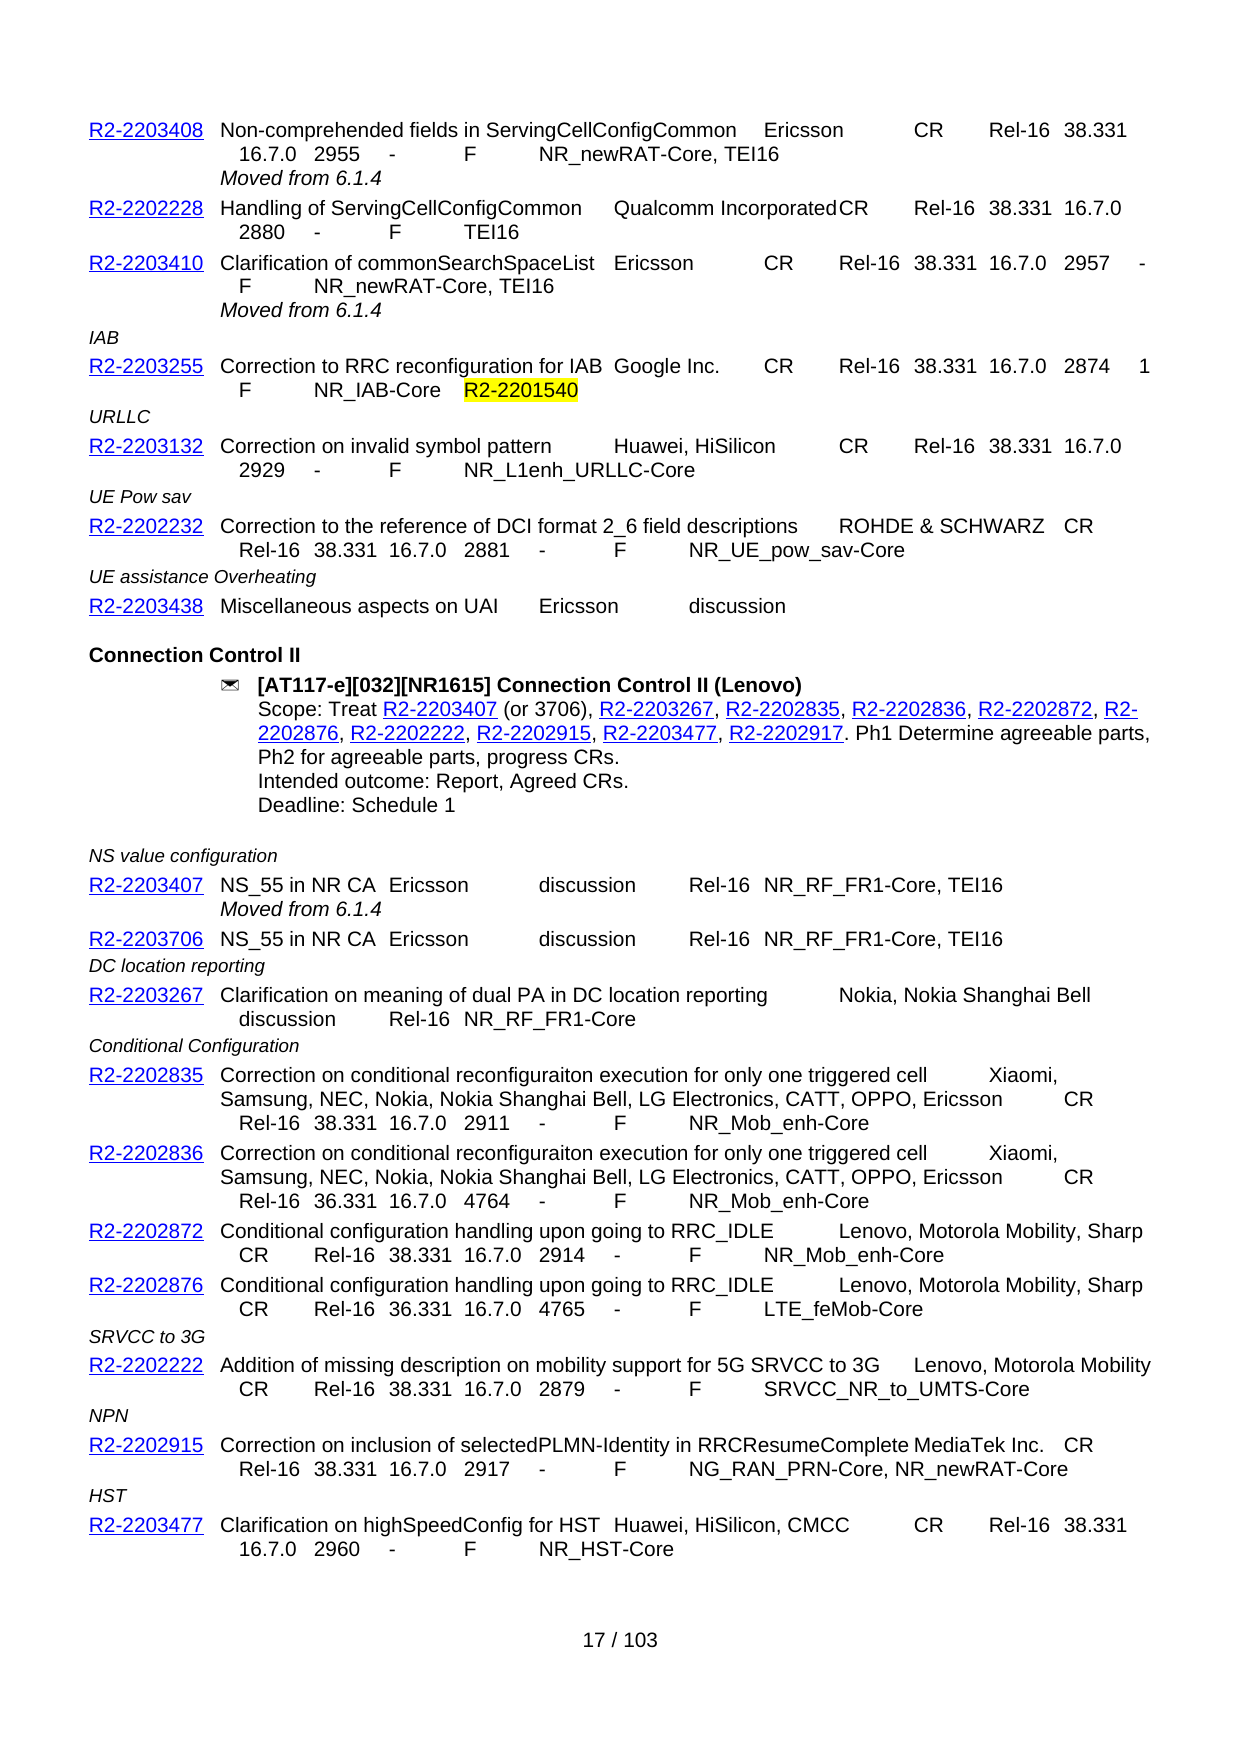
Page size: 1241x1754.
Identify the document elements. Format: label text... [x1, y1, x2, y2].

text Connection Control II [89, 643, 1152, 667]
title R2-2203407 NS_55 in NR CA Ericsson discussion Rel-16 NR_RF_FR1-Core, TEI16 [89, 873, 1152, 897]
text Deadline: Schedule 1 [220, 793, 1152, 817]
text IAB [89, 326, 1152, 348]
title R2-2203410 Clarification of commonSearchSpaceList Ericsson CR Rel-16 38.331 16.7.0 2957 - F NR_newRAT-Core, TEI16 [89, 250, 1152, 298]
title R2-2203408 Non-comprehended fields in ServingCellConfigCommon Ericsson CR Rel-16 38.331 16.7.0 2955 - F NR_newRAT-Core, TEI16 [89, 118, 1152, 166]
title R2-2202872 Conditional configuration handling upon going to RRC_IDLE Lenovo, Motorola Mobility, Sharp CR Rel-16 38.331 16.7.0 2914 - F NR_Mob_enh-Core [89, 1219, 1152, 1267]
text SRVCC to 3G [89, 1325, 1152, 1347]
text [AT117-e][032][NR1615] Connection Control II (Lenovo) [220, 673, 1152, 697]
text Scope: Treat R2-2203407 (or 3706), R2-2203267, R2-2202835, R2-2202836, R2-2202872, R2-2202876, R2-2202222, R2-2202915, R2-2203477, R2-2202917. Ph1 Determine agreeable parts, Ph2 for agreeable parts, progress CRs. [220, 697, 1152, 769]
text UE Pow sav [89, 486, 1152, 508]
text Moved from 6.1.4 [220, 897, 1152, 921]
title R2-2203438 Miscellaneous aspects on UAI Ericsson discussion [89, 594, 1152, 618]
title R2-2202222 Addition of missing description on mobility support for 5G SRVCC to 3G Lenovo, Motorola Mobility CR Rel-16 38.331 16.7.0 2879 - F SRVCC_NR_to_UMTS-Core [89, 1353, 1152, 1401]
text UE assistance Overheating [89, 566, 1152, 588]
title R2-2203132 Correction on invalid symbol pattern Huawei, HiSilicon CR Rel-16 38.331 16.7.0 2929 - F NR_L1enh_URLLC-Core [89, 434, 1152, 482]
title R2-2202232 Correction to the reference of DCI format 2_6 field descriptions ROHDE & SCHWARZ CR Rel-16 38.331 16.7.0 2881 - F NR_UE_pow_sav-Core [89, 514, 1152, 562]
text URLLC [89, 406, 1152, 428]
text Intended outcome: Report, Agreed CRs. [220, 769, 1152, 793]
title R2-2203267 Clarification on meaning of dual PA in DC location reporting Nokia, Nokia Shanghai Bell discussion Rel-16 NR_RF_FR1-Core [89, 983, 1152, 1031]
title R2-2203706 NS_55 in NR CA Ericsson discussion Rel-16 NR_RF_FR1-Core, TEI16 [89, 927, 1152, 951]
title R2-2202228 Handling of ServingCellConfigCommon Qualcomm Incorporated CR Rel-16 38.331 16.7.0 2880 - F TEI16 [89, 196, 1152, 244]
text NPN [89, 1405, 1152, 1427]
title R2-2202836 Correction on conditional reconfiguraiton execution for only one triggered cell Xiaomi, Samsung, NEC, Nokia, Nokia Shanghai Bell, LG Electronics, CATT, OPPO, Ericsson CR Rel-16 36.331 16.7.0 4764 - F NR_Mob_enh-Core [89, 1141, 1152, 1213]
title R2-2202876 Conditional configuration handling upon going to RRC_IDLE Lenovo, Motorola Mobility, Sharp CR Rel-16 36.331 16.7.0 4765 - F LTE_feMob-Core [89, 1273, 1152, 1321]
text Moved from 6.1.4 [220, 166, 1152, 190]
title R2-2203255 Correction to RRC reconfiguration for IAB Google Inc. CR Rel-16 38.331 16.7.0 2874 1 F NR_IAB-Core R2-2201540 [89, 354, 1152, 402]
text NS value configuration [89, 845, 1152, 867]
title R2-2202915 Correction on inclusion of selectedPLMN-Identity in RRCResumeComplete MediaTek Inc. CR Rel-16 38.331 16.7.0 2917 - F NG_RAN_PRN-Core, NR_newRAT-Core [89, 1433, 1152, 1481]
text DC location reporting [89, 955, 1152, 977]
text Moved from 6.1.4 [220, 298, 1152, 322]
title R2-2202835 Correction on conditional reconfiguraiton execution for only one triggered cell Xiaomi, Samsung, NEC, Nokia, Nokia Shanghai Bell, LG Electronics, CATT, OPPO, Ericsson CR Rel-16 38.331 16.7.0 2911 - F NR_Mob_enh-Core [89, 1063, 1152, 1135]
text Conditional Configuration [89, 1035, 1152, 1057]
title R2-2203477 Clarification on highSpeedConfig for HST Huawei, HiSilicon, CMCC CR Rel-16 38.331 16.7.0 2960 - F NR_HST-Core [89, 1513, 1152, 1561]
text HST [89, 1485, 1152, 1507]
